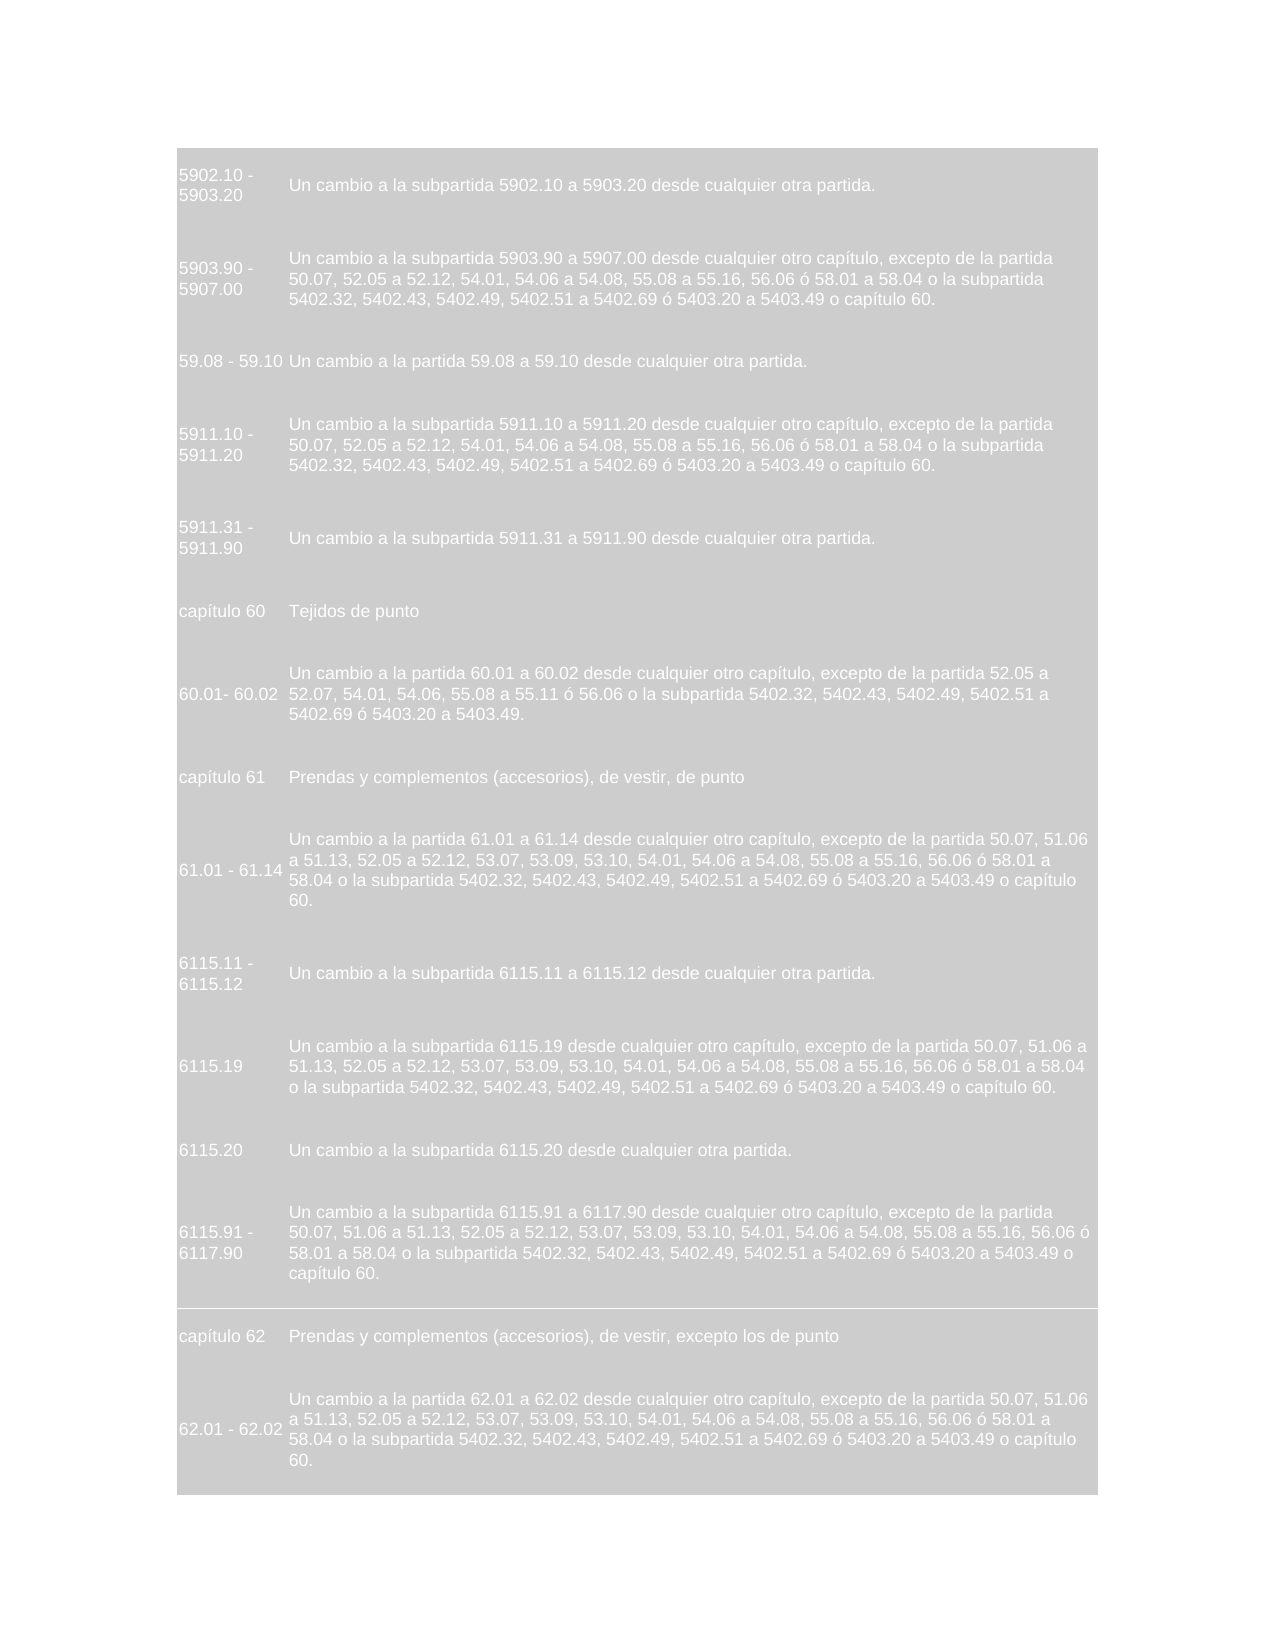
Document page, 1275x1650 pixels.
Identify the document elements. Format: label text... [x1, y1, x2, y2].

table_cell Un cambio a la subpartida 5911.10 a 5911.20 desde cualquier otro capítulo, excepto de la partida 50.07, 52.05 a 52.12, 54.01, 54.06 a 54.08, 55.08 a 55.16, 56.06 ó 58.01 a 58.04 o la subpartida 5402.32, 5402.43, 5402.49, 5402.51 a 5402.69 ó 5403.20 a 5403.49 o capítulo 60. [287, 397, 1098, 500]
table_cell Un cambio a la partida 59.08 a 59.10 desde cualquier otra partida. [287, 334, 1098, 397]
table_cell capítulo 62 [177, 1309, 287, 1371]
table_cell 61.01 - 61.14 [177, 812, 287, 936]
table_cell capítulo 61 [177, 749, 287, 812]
table_cell 5911.10 - 5911.20 [177, 397, 287, 500]
table_cell Un cambio a la subpartida 5911.31 a 5911.90 desde cualquier otra partida. [287, 500, 1098, 583]
table_cell Prendas y complementos (accesorios), de vestir, de punto [287, 749, 1098, 812]
table_cell 5902.10 - 5903.20 [177, 148, 287, 231]
table_cell capítulo 60 [177, 583, 287, 646]
table_cell Un cambio a la partida 62.01 a 62.02 desde cualquier otro capítulo, excepto de la partida 50.07, 51.06 a 51.13, 52.05 a 52.12, 53.07, 53.09, 53.10, 54.01, 54.06 a 54.08, 55.08 a 55.16, 56.06 ó 58.01 a 58.04 o la subpartida 5402.32, 5402.43, 5402.49, 5402.51 a 5402.69 ó 5403.20 a 5403.49 o capítulo 60. [287, 1371, 1098, 1495]
table_cell Un cambio a la subpartida 6115.19 desde cualquier otro capítulo, excepto de la partida 50.07, 51.06 a 51.13, 52.05 a 52.12, 53.07, 53.09, 53.10, 54.01, 54.06 a 54.08, 55.08 a 55.16, 56.06 ó 58.01 a 58.04 o la subpartida 5402.32, 5402.43, 5402.49, 5402.51 a 5402.69 ó 5403.20 a 5403.49 o capítulo 60. [287, 1019, 1098, 1122]
table_cell Un cambio a la subpartida 5903.90 a 5907.00 desde cualquier otro capítulo, excepto de la partida 50.07, 52.05 a 52.12, 54.01, 54.06 a 54.08, 55.08 a 55.16, 56.06 ó 58.01 a 58.04 o la subpartida 5402.32, 5402.43, 5402.49, 5402.51 a 5402.69 ó 5403.20 a 5403.49 o capítulo 60. [287, 231, 1098, 334]
table_cell Un cambio a la partida 61.01 a 61.14 desde cualquier otro capítulo, excepto de la partida 50.07, 51.06 a 51.13, 52.05 a 52.12, 53.07, 53.09, 53.10, 54.01, 54.06 a 54.08, 55.08 a 55.16, 56.06 ó 58.01 a 58.04 o la subpartida 5402.32, 5402.43, 5402.49, 5402.51 a 5402.69 ó 5403.20 a 5403.49 o capítulo 60. [287, 812, 1098, 936]
table_cell Prendas y complementos (accesorios), de vestir, excepto los de punto [287, 1309, 1098, 1371]
table_cell 6115.20 [177, 1122, 287, 1185]
table_cell 6115.19 [177, 1019, 287, 1122]
table_cell Un cambio a la subpartida 6115.91 a 6117.90 desde cualquier otro capítulo, excepto de la partida 50.07, 51.06 a 51.13, 52.05 a 52.12, 53.07, 53.09, 53.10, 54.01, 54.06 a 54.08, 55.08 a 55.16, 56.06 ó 58.01 a 58.04 o la subpartida 5402.32, 5402.43, 5402.49, 5402.51 a 5402.69 ó 5403.20 a 5403.49 o capítulo 60. [287, 1185, 1098, 1308]
table_cell 60.01- 60.02 [177, 646, 287, 749]
table_cell Un cambio a la subpartida 5902.10 a 5903.20 desde cualquier otra partida. [287, 148, 1098, 231]
table_cell 62.01 - 62.02 [177, 1371, 287, 1495]
table_cell Un cambio a la partida 60.01 a 60.02 desde cualquier otro capítulo, excepto de la partida 52.05 a 52.07, 54.01, 54.06, 55.08 a 55.11 ó 56.06 o la subpartida 5402.32, 5402.43, 5402.49, 5402.51 a 5402.69 ó 5403.20 a 5403.49. [287, 646, 1098, 749]
table_cell 59.08 - 59.10 [177, 334, 287, 397]
table_cell 5911.31 - 5911.90 [177, 500, 287, 583]
table_cell 5903.90 - 5907.00 [177, 231, 287, 334]
table_cell 6115.91 - 6117.90 [177, 1185, 287, 1308]
table_cell Un cambio a la subpartida 6115.20 desde cualquier otra partida. [287, 1122, 1098, 1185]
table_cell 6115.11 - 6115.12 [177, 936, 287, 1019]
table_cell Tejidos de punto [287, 583, 1098, 646]
table_cell Un cambio a la subpartida 6115.11 a 6115.12 desde cualquier otra partida. [287, 936, 1098, 1019]
